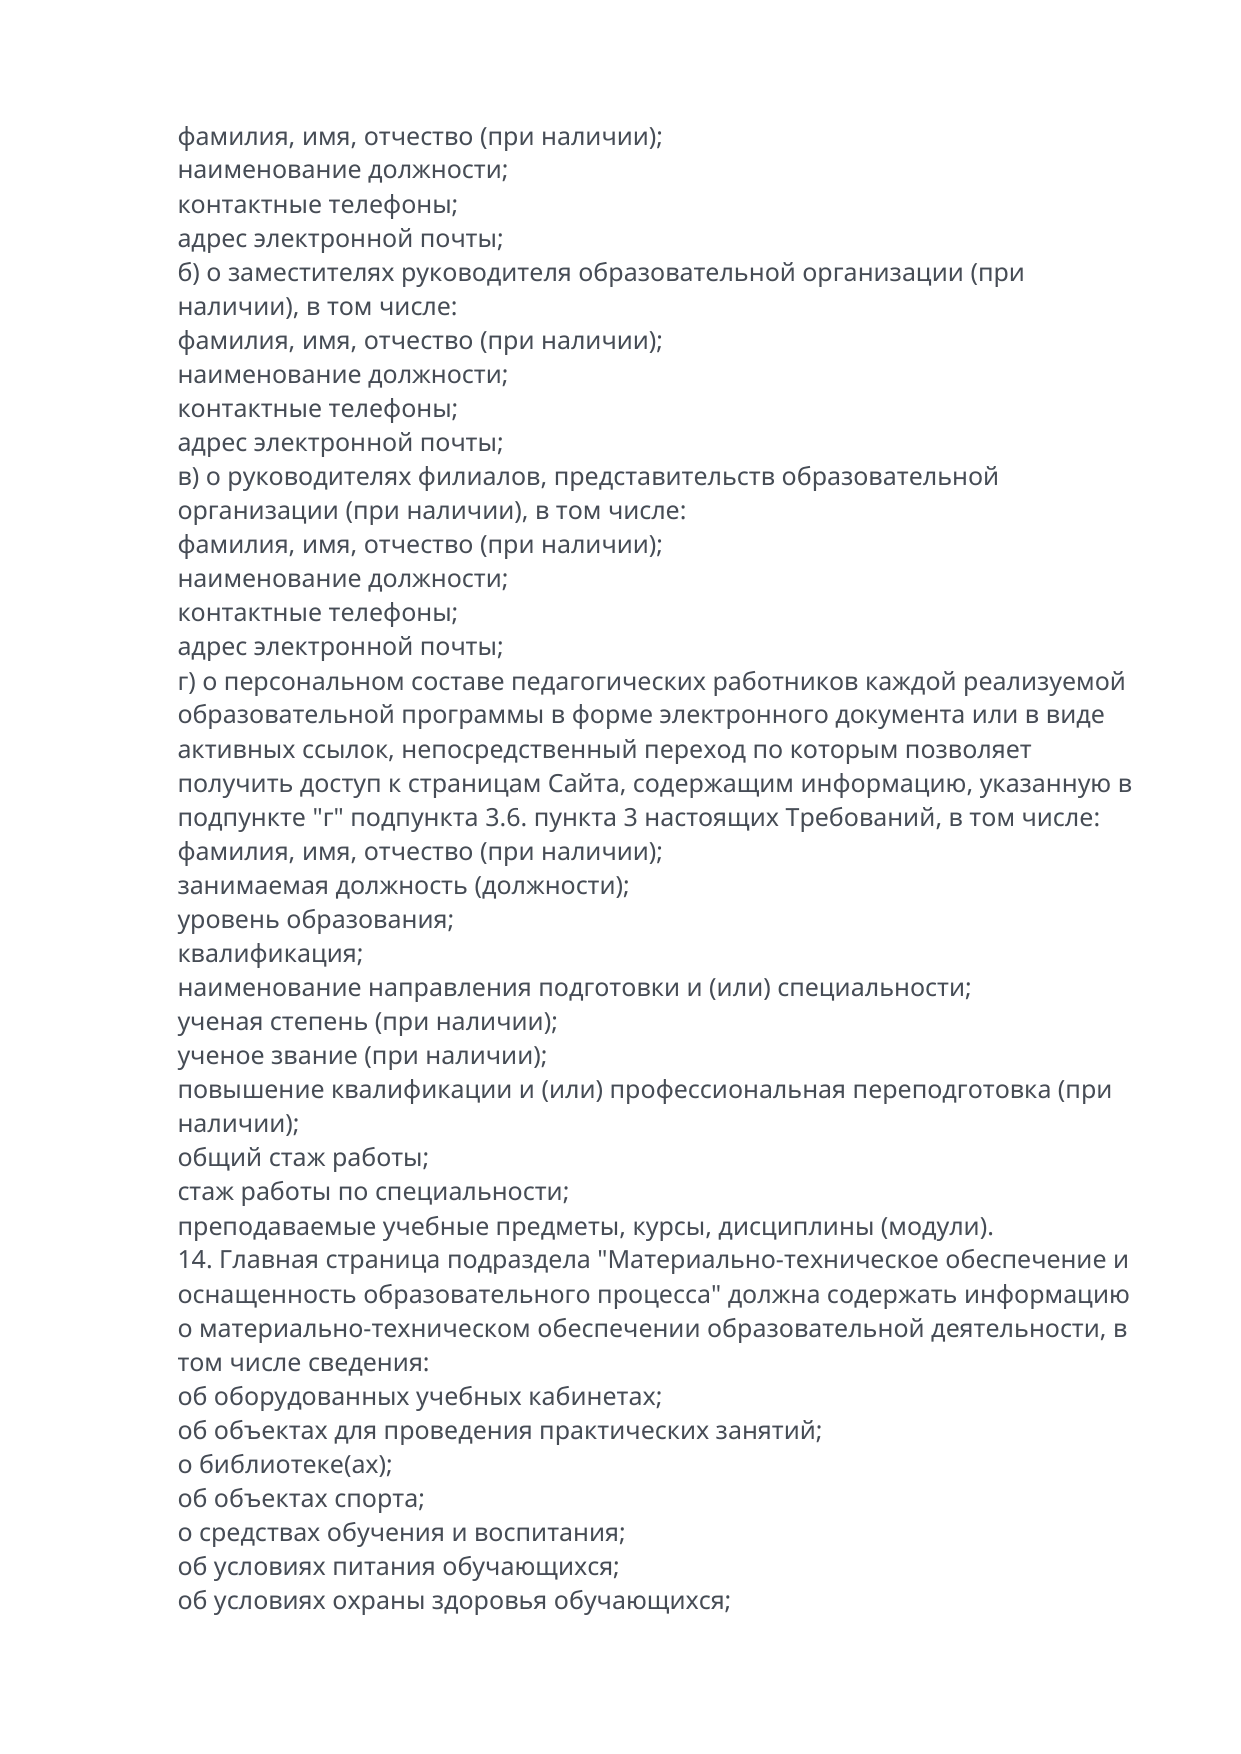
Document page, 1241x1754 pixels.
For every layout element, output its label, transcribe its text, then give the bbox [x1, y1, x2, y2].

text адрес электронной почты; [177, 629, 1152, 663]
text адрес электронной почты; [177, 220, 1152, 254]
text фамилия, имя, отчество (при наличии); [177, 833, 1152, 867]
text фамилия, имя, отчество (при наличии); [177, 118, 1152, 152]
text фамилия, имя, отчество (при наличии); [177, 527, 1152, 561]
text квалификация; [177, 936, 1152, 970]
text ученая степень (при наличии); [177, 1004, 1152, 1038]
text контактные телефоны; [177, 595, 1152, 629]
text фамилия, имя, отчество (при наличии); [177, 322, 1152, 357]
text наименование должности; [177, 357, 1152, 391]
text повышение квалификации и (или) профессиональная переподготовка (при наличии); [177, 1072, 1152, 1140]
text об условиях охраны здоровья обучающихся; [177, 1583, 1152, 1617]
text адрес электронной почты; [177, 425, 1152, 459]
text преподаваемые учебные предметы, курсы, дисциплины (модули). [177, 1208, 1152, 1242]
text 14. Главная страница подраздела "Материально-техническое обеспечение и оснащенность образовательного процесса" должна содержать информацию о материально-техническом обеспечении образовательной деятельности, в том числе сведения: [177, 1242, 1152, 1378]
text наименование направления подготовки и (или) специальности; [177, 970, 1152, 1004]
text б) о заместителях руководителя образовательной организации (при наличии), в том числе: [177, 254, 1152, 322]
text уровень образования; [177, 902, 1152, 936]
text контактные телефоны; [177, 186, 1152, 220]
text стаж работы по специальности; [177, 1174, 1152, 1208]
text ученое звание (при наличии); [177, 1038, 1152, 1072]
text об оборудованных учебных кабинетах; [177, 1378, 1152, 1412]
text об условиях питания обучающихся; [177, 1549, 1152, 1583]
text г) о персональном составе педагогических работников каждой реализуемой образовательной программы в форме электронного документа или в виде активных ссылок, непосредственный переход по которым позволяет получить доступ к страницам Сайта, содержащим информацию, указанную в подпункте "г" подпункта 3.6. пункта 3 настоящих Требований, в том числе: [177, 663, 1152, 833]
text о средствах обучения и воспитания; [177, 1515, 1152, 1549]
text об объектах спорта; [177, 1481, 1152, 1515]
text наименование должности; [177, 561, 1152, 595]
text общий стаж работы; [177, 1140, 1152, 1174]
text об объектах для проведения практических занятий; [177, 1412, 1152, 1447]
text о библиотеке(ах); [177, 1447, 1152, 1481]
text занимаемая должность (должности); [177, 867, 1152, 902]
text наименование должности; [177, 152, 1152, 186]
text в) о руководителях филиалов, представительств образовательной организации (при наличии), в том числе: [177, 459, 1152, 527]
text контактные телефоны; [177, 391, 1152, 425]
